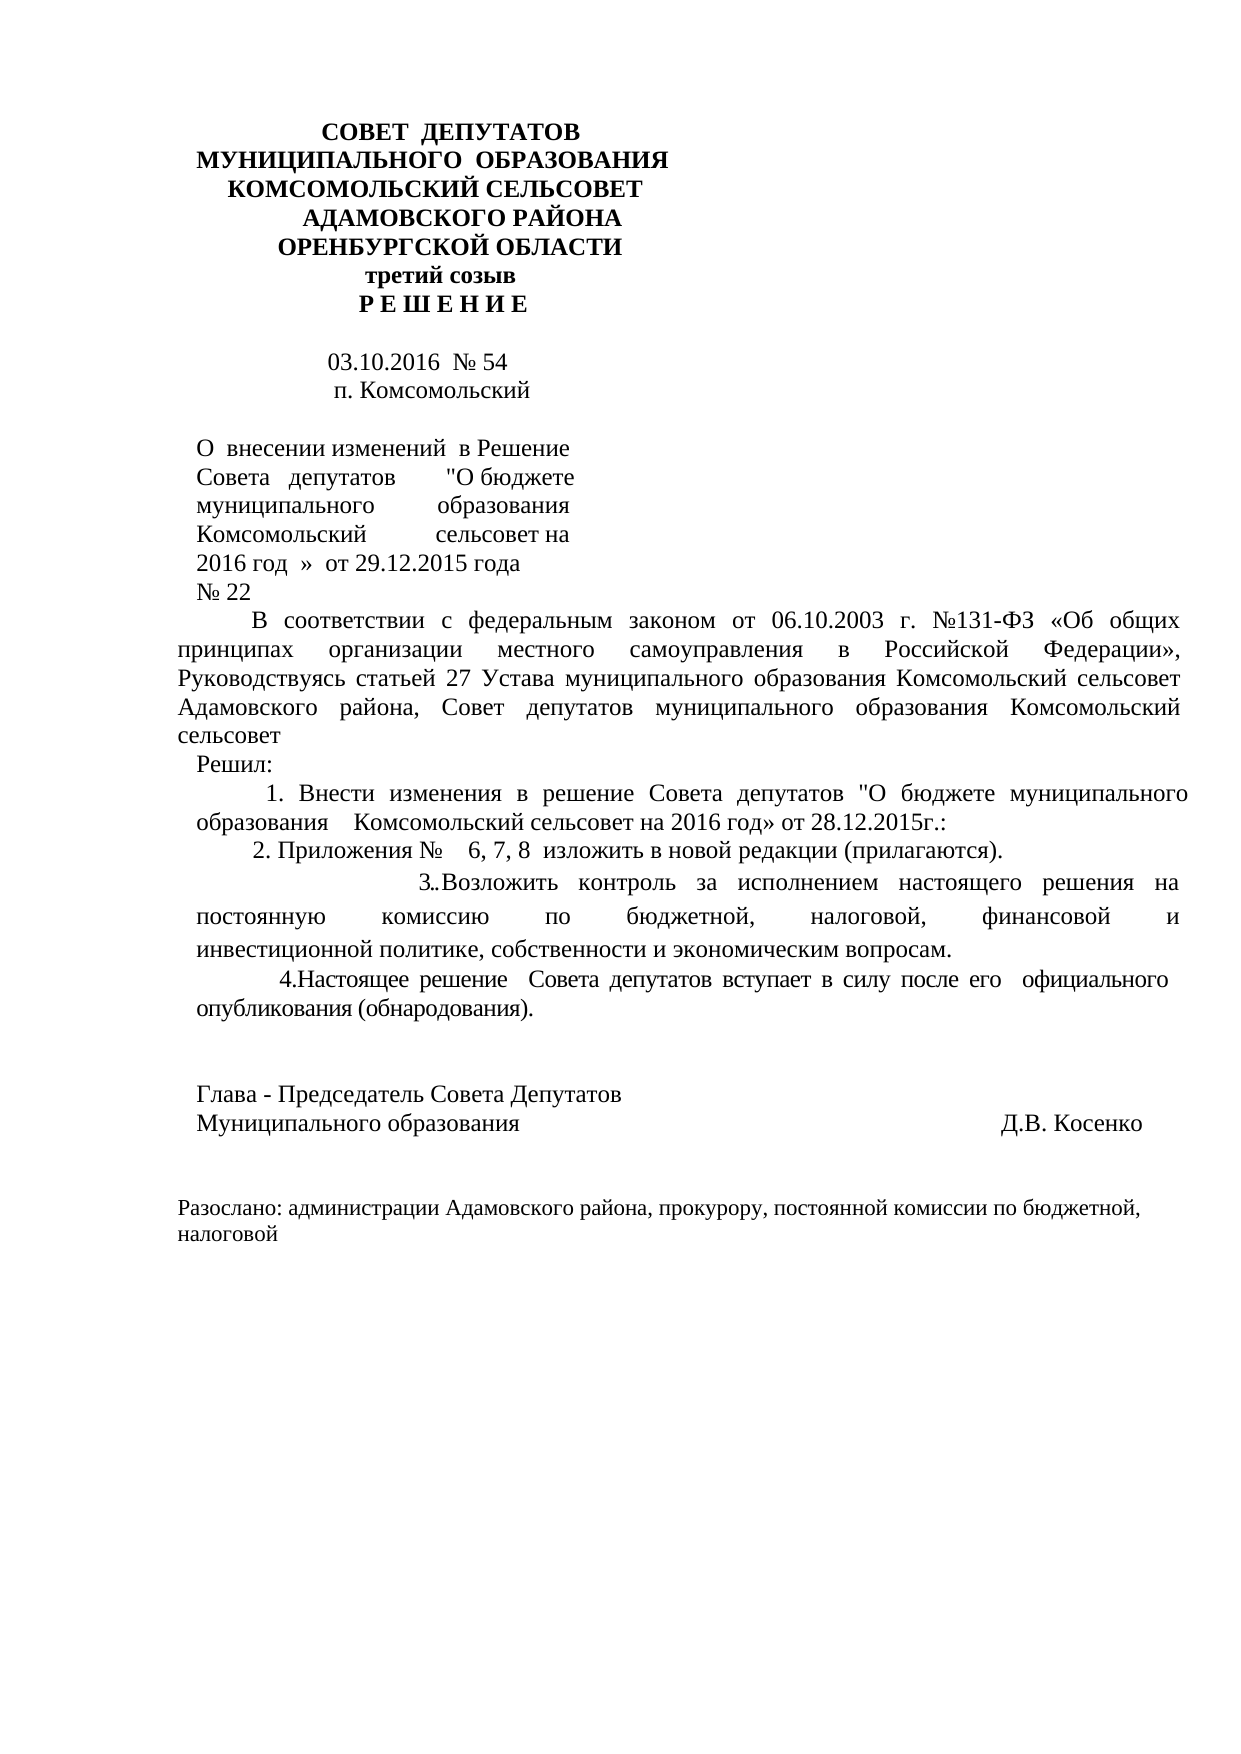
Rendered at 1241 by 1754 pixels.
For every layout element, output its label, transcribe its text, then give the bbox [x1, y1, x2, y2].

text АДАМОВСКОГО РАЙОНА [196, 203, 1181, 232]
text Комсомольский сельсовет на [196, 519, 1190, 548]
text СОВЕТ ДЕПУТАТОВ МУНИЦИПАЛЬНОГО ОБРАЗОВАНИЯ [196, 117, 1181, 174]
text Совета депутатов "О бюджете [196, 462, 1190, 490]
text 1. Внести изменения в решение Совета депутатов "О бюджете муниципального образования Комсомольский сельсовет на 2016 год» от 28.12.2015г.: [196, 778, 1190, 835]
text 2. Приложения № 6, 7, 8 изложить в новой редакции (прилагаются). [177, 835, 1181, 864]
text 03.10.2016 № 54 [196, 347, 1181, 375]
text муниципального образования [196, 490, 1190, 519]
text п. Комсомольский [196, 375, 1181, 404]
subtitle Р Е Ш Е Н И Е [196, 289, 1181, 318]
text Разослано: администрации Адамовского района, прокурору, постоянной комиссии по бюджетной, налоговой [177, 1194, 1181, 1247]
text № 22 [196, 577, 1190, 605]
text 2016 год » от 29.12.2015 года [196, 548, 1190, 577]
text 4.Настоящее решение Совета депутатов вступает в силу после его официального опубликования (обнародования). [196, 964, 1171, 1022]
text Муниципального образования Д.В. Косенко [196, 1108, 1181, 1137]
subtitle третий созыв [196, 260, 1181, 289]
subtitle КОМСОМОЛЬСКИЙ СЕЛЬСОВЕТ [196, 174, 1181, 203]
text Глава - Председатель Совета Депутатов [196, 1079, 1181, 1108]
text Решил: [196, 749, 1190, 778]
text В соответствии с федеральным законом от 06.10.2003 г. №131-ФЗ «Об общих принципах организации местного самоуправления в Российской Федерации», Руководствуясь статьей 27 Устава муниципального образования Комсомольский сельсовет Адамовского района, Совет депутатов муниципального образования Комсомольский сельсовет [177, 605, 1181, 749]
text О внесении изменений в Решение [196, 433, 1190, 462]
text 3..Возложить контроль за исполнением настоящего решения на постоянную комиссию по бюджетной, налоговой, финансовой и инвестиционной политике, собственности и экономическим вопросам. [196, 864, 1180, 964]
subtitle ОРЕНБУРГСКОЙ ОБЛАСТИ [196, 232, 1181, 260]
